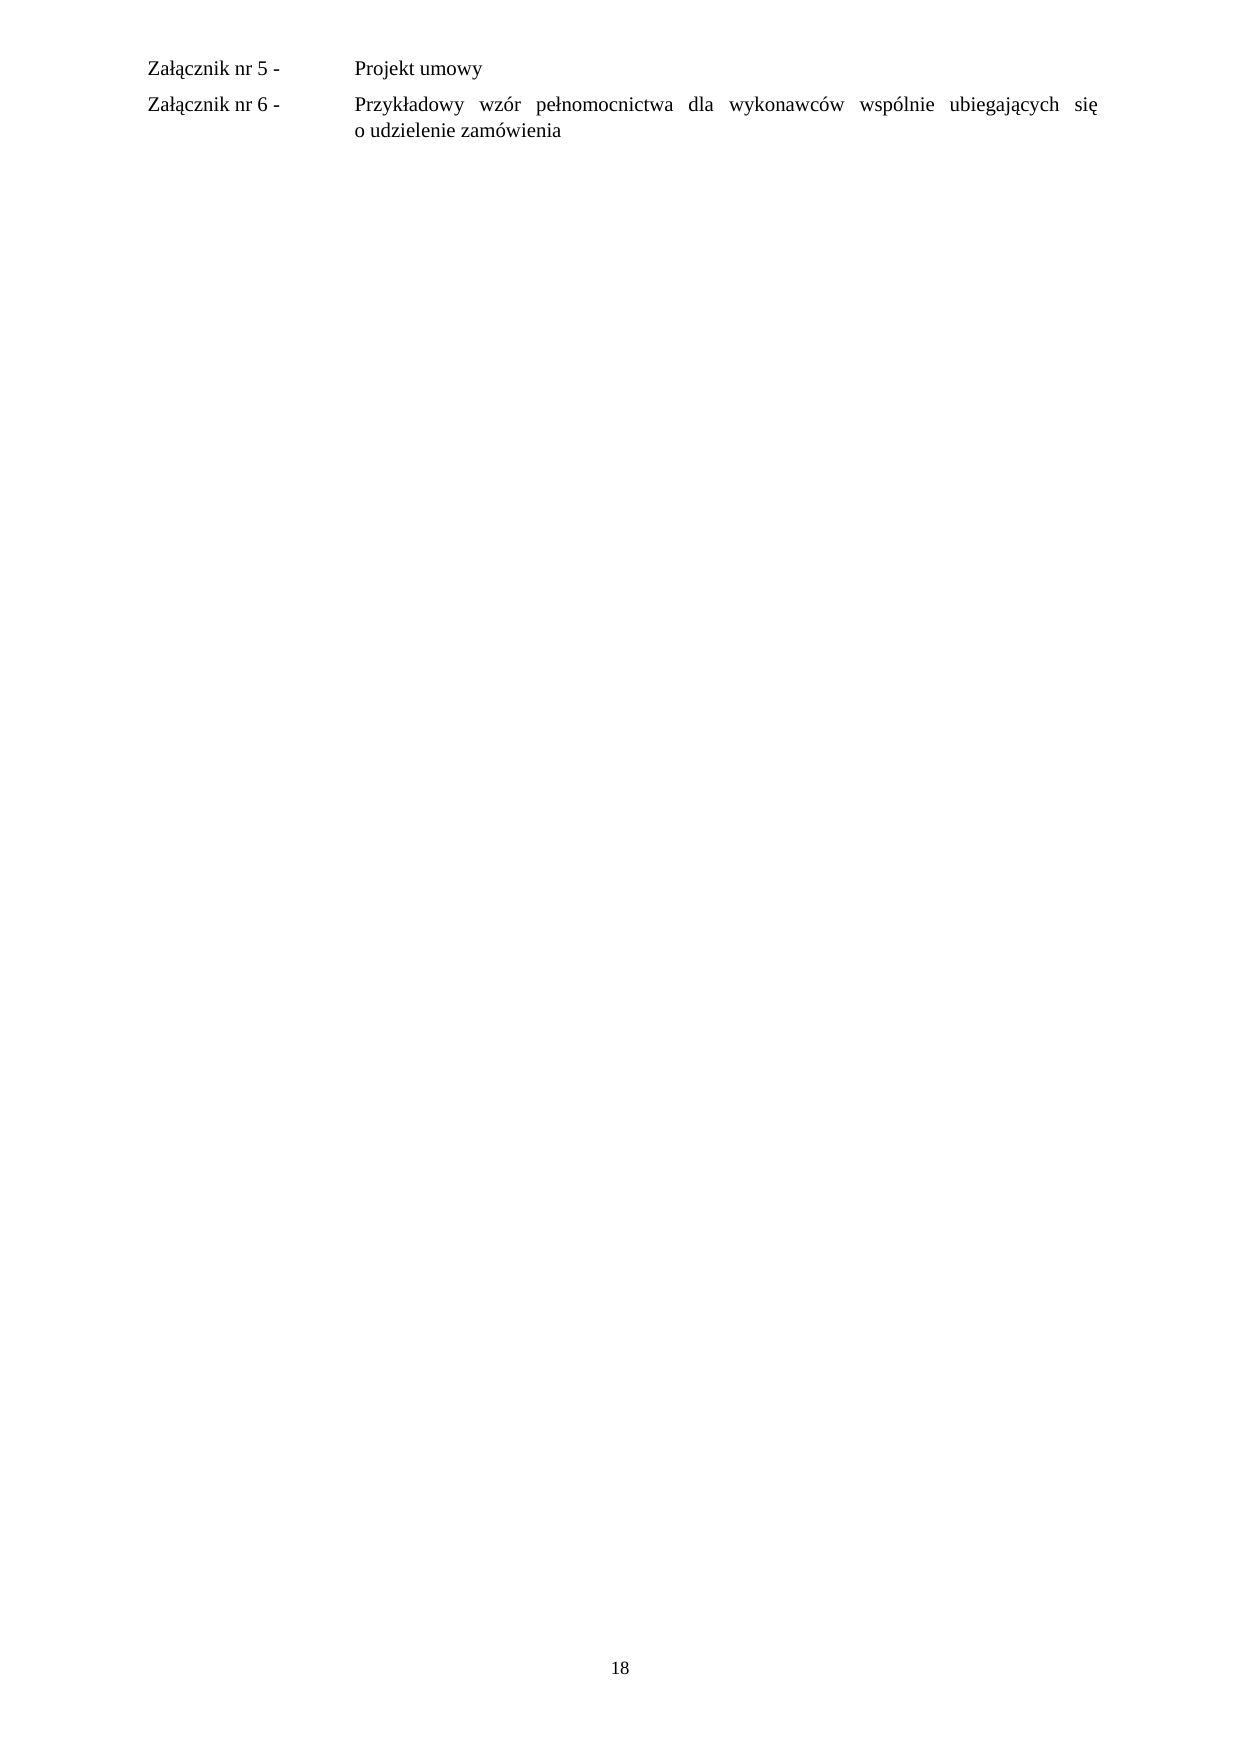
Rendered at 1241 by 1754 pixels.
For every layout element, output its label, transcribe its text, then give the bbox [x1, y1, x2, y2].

table_cell Projekt umowy [354, 56, 1098, 92]
table_cell Załącznik nr 5 - [148, 56, 354, 92]
table_cell Załącznik nr 6 - [148, 92, 354, 170]
table_cell Przykładowy wzór pełnomocnictwa dla wykonawców wspólnie ubiegających się o udzielenie zamówienia [354, 92, 1098, 170]
